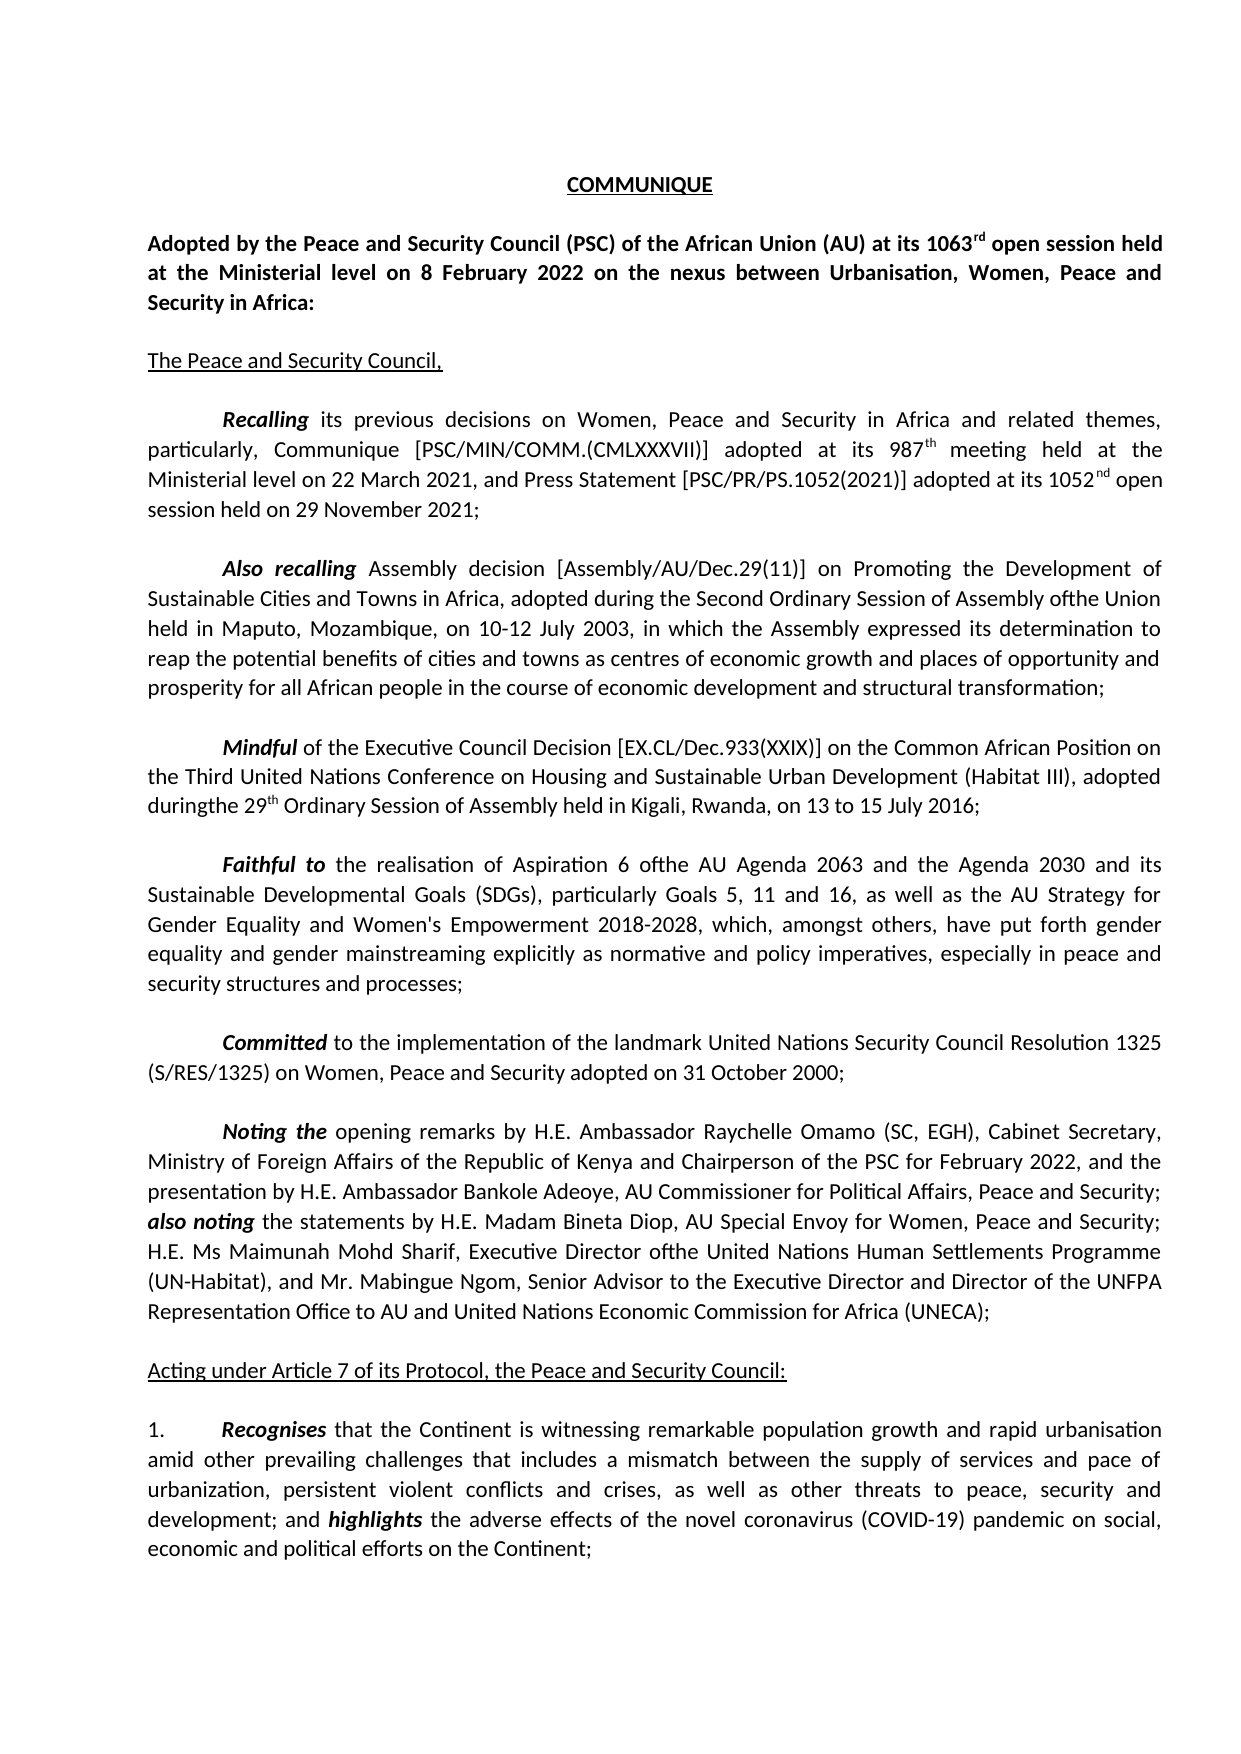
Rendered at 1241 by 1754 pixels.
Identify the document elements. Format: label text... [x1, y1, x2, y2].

text Committed to the implementation of the landmark United Nations Security Council Resolution 1325 (S/RES/1325) on Women, Peace and Security adopted on 31 October 2000; [147, 1028, 1163, 1086]
text Mindful of the Executive Council Decision [EX.CL/Dec.933(XXIX)] on the Common African Position on the Third United Nations Conference on Housing and Sustainable Urban Development (Habitat III), adopted duringthe 29th Ordinary Session of Assembly held in Kigali, Rwanda, on 13 to 15 July 2016; [147, 733, 1163, 819]
text Faithful to the realisation of Aspiration 6 ofthe AU Agenda 2063 and the Agenda 2030 and its Sustainable Developmental Goals (SDGs), particularly Goals 5, 11 and 16, as well as the AU Strategy for Gender Equality and Women's Empowerment 2018-2028, which, amongst others, have put forth gender equality and gender mainstreaming explicitly as normative and policy imperatives, especially in peace and security structures and processes; [147, 850, 1163, 997]
text Also recalling Assembly decision [Assembly/AU/Dec.29(11)] on Promoting the Development of Sustainable Cities and Towns in Africa, adopted during the Second Ordinary Session of Assembly ofthe Union held in Maputo, Mozambique, on 10-12 July 2003, in which the Assembly expressed its determination to reap the potential benefits of cities and towns as centres of economic growth and places of opportunity and prosperity for all African people in the course of economic development and structural transformation; [147, 554, 1163, 702]
text The Peace and Security Council, [116, 346, 1163, 374]
text Acting under Article 7 of its Protocol, the Peace and Security Council: [116, 1356, 1163, 1384]
subtitle COMMUNIQUE [116, 170, 1163, 198]
text Recalling its previous decisions on Women, Peace and Security in Africa and related themes, particularly, Communique [PSC/MIN/COMM.(CMLXXXVII)] adopted at its 987th meeting held at the Ministerial level on 22 March 2021, and Press Statement [PSC/PR/PS.1052(2021)] adopted at its 1052nd open session held on 29 November 2021; [147, 405, 1163, 523]
text Noting the opening remarks by H.E. Ambassador Raychelle Omamo (SC, EGH), Cabinet Secretary, Ministry of Foreign Affairs of the Republic of Kenya and Chairperson of the PSC for February 2022, and the presentation by H.E. Ambassador Bankole Adeoye, AU Commissioner for Political Affairs, Peace and Security; also noting the statements by H.E. Madam Bineta Diop, AU Special Envoy for Women, Peace and Security; H.E. Ms Maimunah Mohd Sharif, Executive Director ofthe United Nations Human Settlements Programme (UN-Habitat), and Mr. Mabingue Ngom, Senior Advisor to the Executive Director and Director of the UNFPA Representation Office to AU and United Nations Economic Commission for Africa (UNECA); [147, 1117, 1163, 1325]
list Recognises that the Continent is witnessing remarkable population growth and rapid urbanisation amid other prevailing challenges that includes a mismatch between the supply of services and pace of urbanization, persistent violent conflicts and crises, as well as other threats to peace, security and development; and highlights the adverse effects of the novel coronavirus (COVID-19) pandemic on social, economic and political efforts on the Continent; [147, 1415, 1163, 1563]
text Adopted by the Peace and Security Council (PSC) of the African Union (AU) at its 1063rd open session held at the Ministerial level on 8 February 2022 on the nexus between Urbanisation, Women, Peace and Security in Africa: [147, 229, 1163, 316]
